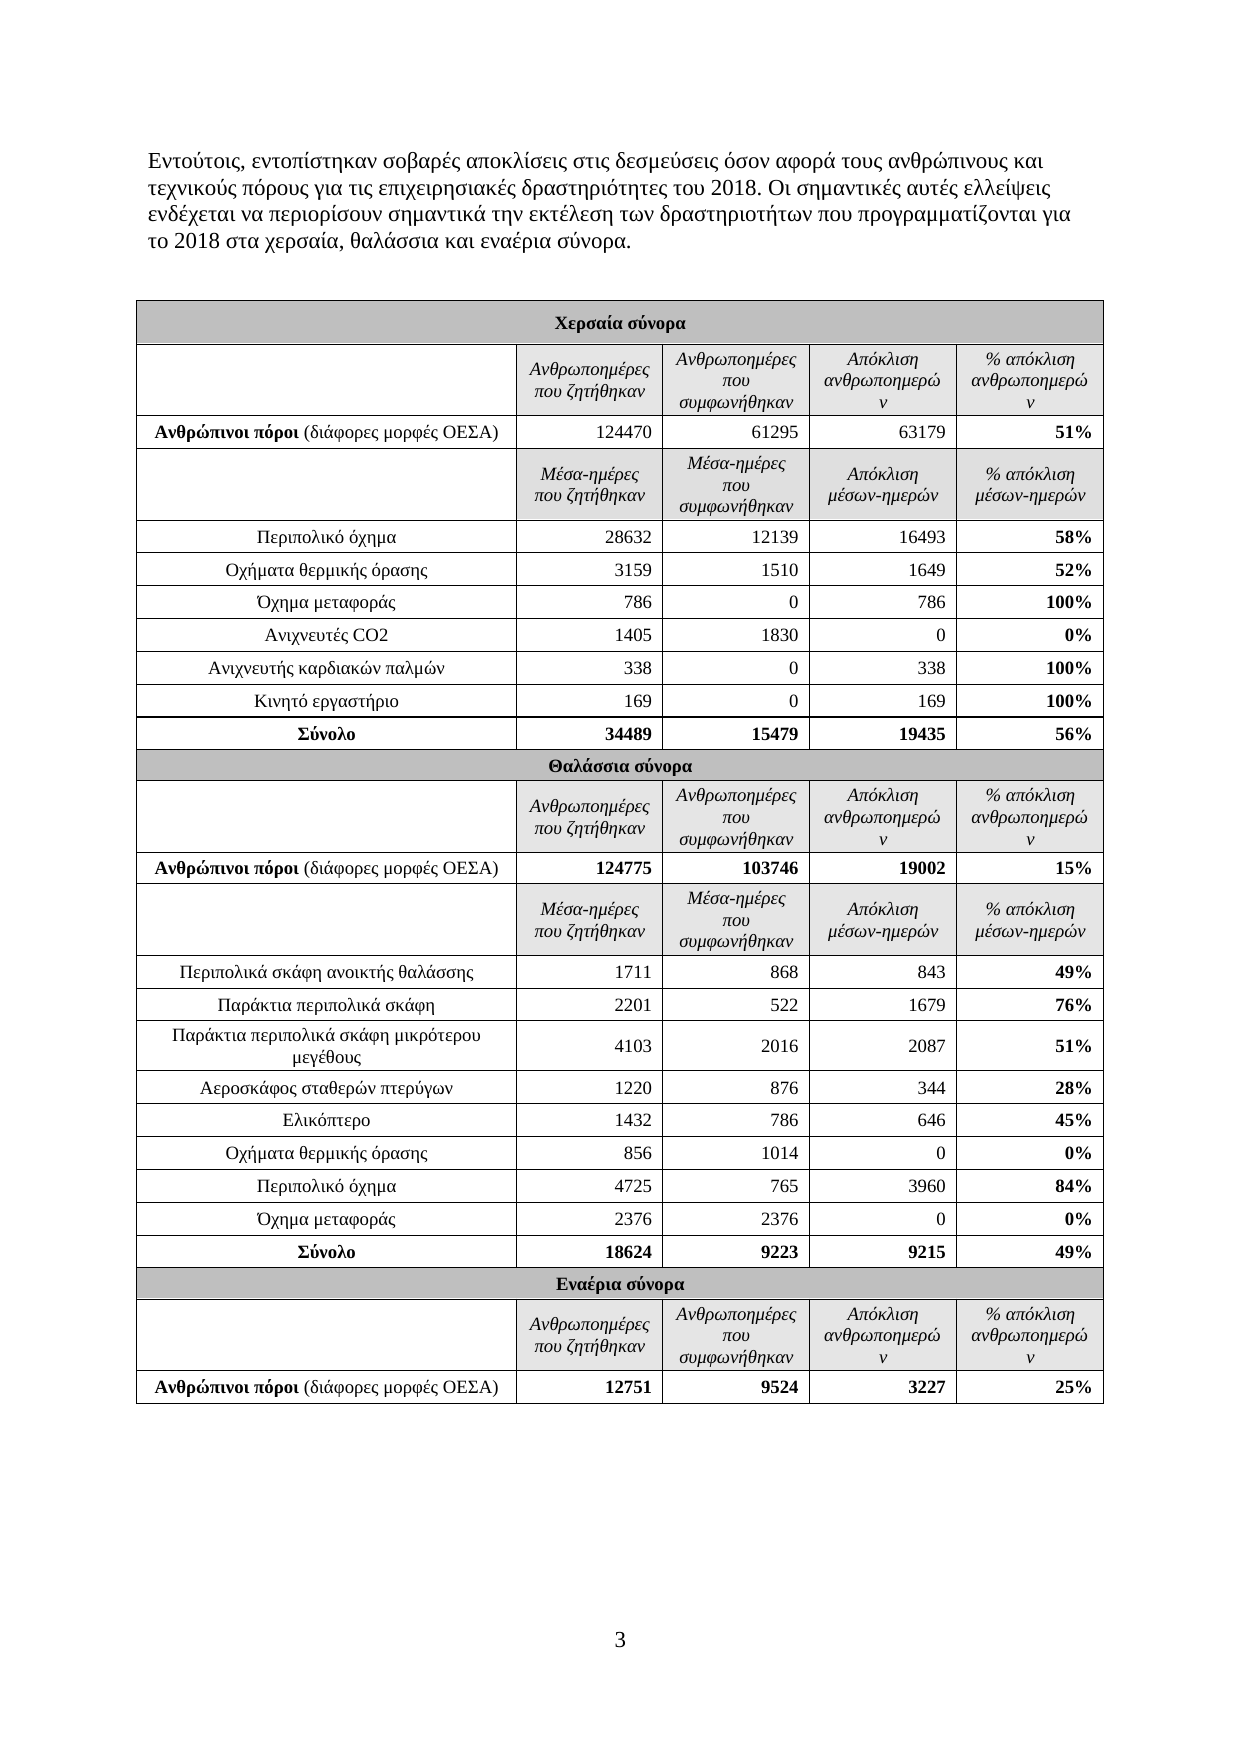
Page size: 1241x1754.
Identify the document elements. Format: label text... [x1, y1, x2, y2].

table_cell Ανθρώπινοι πόροι (διάφορες μορφές ΟΕΣΑ) [137, 853, 516, 883]
table_cell 58% [957, 521, 1103, 552]
table_cell 1679 [810, 989, 956, 1020]
table_cell 51% [957, 1021, 1103, 1070]
table_cell 16493 [810, 521, 956, 552]
table_cell Σύνολο [137, 1236, 516, 1267]
table_cell 9524 [663, 1371, 809, 1403]
table_cell 646 [810, 1104, 956, 1136]
table_cell 856 [517, 1137, 662, 1169]
table_cell 2016 [663, 1021, 809, 1070]
table_cell 0% [957, 619, 1103, 651]
table_cell Περιπολικά σκάφη ανοικτής θαλάσσης [137, 956, 516, 988]
table_cell Απόκλιση ανθρωποημερών [810, 345, 956, 415]
table_cell 338 [517, 652, 662, 683]
table_cell 4103 [517, 1021, 662, 1070]
table_cell Ανθρωποημέρες που συμφωνήθηκαν [663, 1300, 809, 1370]
table_cell 100% [957, 586, 1103, 618]
table_cell 63179 [810, 416, 956, 448]
table_cell Περιπολικό όχημα [137, 1170, 516, 1202]
table_cell Ανθρωποημέρες που συμφωνήθηκαν [663, 345, 809, 415]
table_cell Οχήματα θερμικής όρασης [137, 1137, 516, 1169]
table_cell 868 [663, 956, 809, 988]
table_cell [137, 345, 516, 415]
table_cell 76% [957, 989, 1103, 1020]
table_cell 3159 [517, 553, 662, 585]
table_cell 0 [663, 685, 809, 716]
table_cell 3227 [810, 1371, 956, 1403]
table_cell Θαλάσσια σύνορα [137, 750, 1103, 780]
table_cell Σύνολο [137, 718, 516, 749]
table_cell 124775 [517, 853, 662, 883]
table_cell 169 [810, 685, 956, 716]
table_cell 786 [517, 586, 662, 618]
table_cell 19002 [810, 853, 956, 883]
table_cell Αεροσκάφος σταθερών πτερύγων [137, 1071, 516, 1103]
table_cell 843 [810, 956, 956, 988]
table_cell 1405 [517, 619, 662, 651]
table_cell 49% [957, 1236, 1103, 1267]
table_cell 0% [957, 1137, 1103, 1169]
table_cell 338 [810, 652, 956, 683]
table_cell Ανθρώπινοι πόροι (διάφορες μορφές ΟΕΣΑ) [137, 416, 516, 448]
table_cell [137, 449, 516, 519]
table_cell 100% [957, 652, 1103, 683]
table_cell 56% [957, 718, 1103, 749]
table_cell Ανιχνευτής καρδιακών παλμών [137, 652, 516, 683]
list Εντούτοις, εντοπίστηκαν σοβαρές αποκλίσεις στις δεσμεύσεις όσον αφορά τους ανθρώπινους και τεχνικούς πόρους για τις επιχειρησιακές δραστηριότητες του 2018. Οι σημαντικές αυτές ελλείψεις ενδέχεται να περιορίσουν σημαντικά την εκτέλεση των δραστηριοτήτων που προγραμματίζονται για το 2018 στα χερσαία, θαλάσσια και εναέρια σύνορα. [148, 148, 1093, 253]
table_cell 1432 [517, 1104, 662, 1136]
table_cell Ανθρωποημέρες που ζητήθηκαν [517, 1300, 662, 1370]
table_cell 4725 [517, 1170, 662, 1202]
table_cell Μέσα-ημέρες που συμφωνήθηκαν [663, 884, 809, 955]
table_cell % απόκλιση μέσων-ημερών [957, 449, 1103, 519]
table_cell % απόκλιση ανθρωποημερών [957, 1300, 1103, 1370]
table_cell 0 [810, 1137, 956, 1169]
table_cell Όχημα μεταφοράς [137, 586, 516, 618]
table_cell 28632 [517, 521, 662, 552]
table_cell 19435 [810, 718, 956, 749]
table_cell % απόκλιση ανθρωποημερών [957, 345, 1103, 415]
table_cell 344 [810, 1071, 956, 1103]
table_cell 0 [810, 1203, 956, 1234]
table_cell 2376 [663, 1203, 809, 1234]
table_cell 49% [957, 956, 1103, 988]
table_cell 1649 [810, 553, 956, 585]
table_cell 18624 [517, 1236, 662, 1267]
table_cell 45% [957, 1104, 1103, 1136]
table_cell 52% [957, 553, 1103, 585]
table_cell 34489 [517, 718, 662, 749]
table_cell 9223 [663, 1236, 809, 1267]
table_cell Ανθρώπινοι πόροι (διάφορες μορφές ΟΕΣΑ) [137, 1371, 516, 1403]
table_cell % απόκλιση μέσων-ημερών [957, 884, 1103, 955]
table_cell 0 [810, 619, 956, 651]
table_cell Κινητό εργαστήριο [137, 685, 516, 716]
table_cell 1510 [663, 553, 809, 585]
table_cell 2201 [517, 989, 662, 1020]
table_cell Εναέρια σύνορα [137, 1268, 1103, 1298]
table_cell 103746 [663, 853, 809, 883]
table_cell Ανθρωποημέρες που ζητήθηκαν [517, 781, 662, 852]
table_cell 786 [663, 1104, 809, 1136]
table_cell Ανιχνευτές CO2 [137, 619, 516, 651]
table_cell 124470 [517, 416, 662, 448]
table_cell 15479 [663, 718, 809, 749]
table_cell 1711 [517, 956, 662, 988]
table_cell Ελικόπτερο [137, 1104, 516, 1136]
table_cell Μέσα-ημέρες που συμφωνήθηκαν [663, 449, 809, 519]
table_cell 25% [957, 1371, 1103, 1403]
table_cell 765 [663, 1170, 809, 1202]
table_cell Μέσα-ημέρες που ζητήθηκαν [517, 884, 662, 955]
table_cell [137, 884, 516, 955]
table_cell Απόκλιση ανθρωποημερών [810, 781, 956, 852]
table_header Χερσαία σύνορα [137, 301, 1103, 343]
table_cell 51% [957, 416, 1103, 448]
table_cell % απόκλιση ανθρωποημερών [957, 781, 1103, 852]
table_cell 169 [517, 685, 662, 716]
table_cell 1014 [663, 1137, 809, 1169]
table_cell Μέσα-ημέρες που ζητήθηκαν [517, 449, 662, 519]
table_cell 61295 [663, 416, 809, 448]
table_cell 28% [957, 1071, 1103, 1103]
table_cell 100% [957, 685, 1103, 716]
table_cell [137, 781, 516, 852]
table_cell 12751 [517, 1371, 662, 1403]
table_cell 15% [957, 853, 1103, 883]
table_cell Όχημα μεταφοράς [137, 1203, 516, 1234]
table_cell Ανθρωποημέρες που ζητήθηκαν [517, 345, 662, 415]
table_cell 12139 [663, 521, 809, 552]
table_cell 84% [957, 1170, 1103, 1202]
table_cell Απόκλιση μέσων-ημερών [810, 884, 956, 955]
table_cell [137, 1300, 516, 1370]
table_cell 786 [810, 586, 956, 618]
table_cell 1830 [663, 619, 809, 651]
table_cell 0 [663, 586, 809, 618]
table_cell Περιπολικό όχημα [137, 521, 516, 552]
table_cell 876 [663, 1071, 809, 1103]
table_cell 3960 [810, 1170, 956, 1202]
table_cell 9215 [810, 1236, 956, 1267]
table_cell 0% [957, 1203, 1103, 1234]
table_cell Οχήματα θερμικής όρασης [137, 553, 516, 585]
table_cell Απόκλιση ανθρωποημερών [810, 1300, 956, 1370]
table_cell Ανθρωποημέρες που συμφωνήθηκαν [663, 781, 809, 852]
table_cell Απόκλιση μέσων-ημερών [810, 449, 956, 519]
table_cell Παράκτια περιπολικά σκάφη μικρότερου μεγέθους [137, 1021, 516, 1070]
table_cell 0 [663, 652, 809, 683]
table_cell 522 [663, 989, 809, 1020]
table_cell 2087 [810, 1021, 956, 1070]
table_cell Παράκτια περιπολικά σκάφη [137, 989, 516, 1020]
table_cell 2376 [517, 1203, 662, 1234]
table_cell 1220 [517, 1071, 662, 1103]
